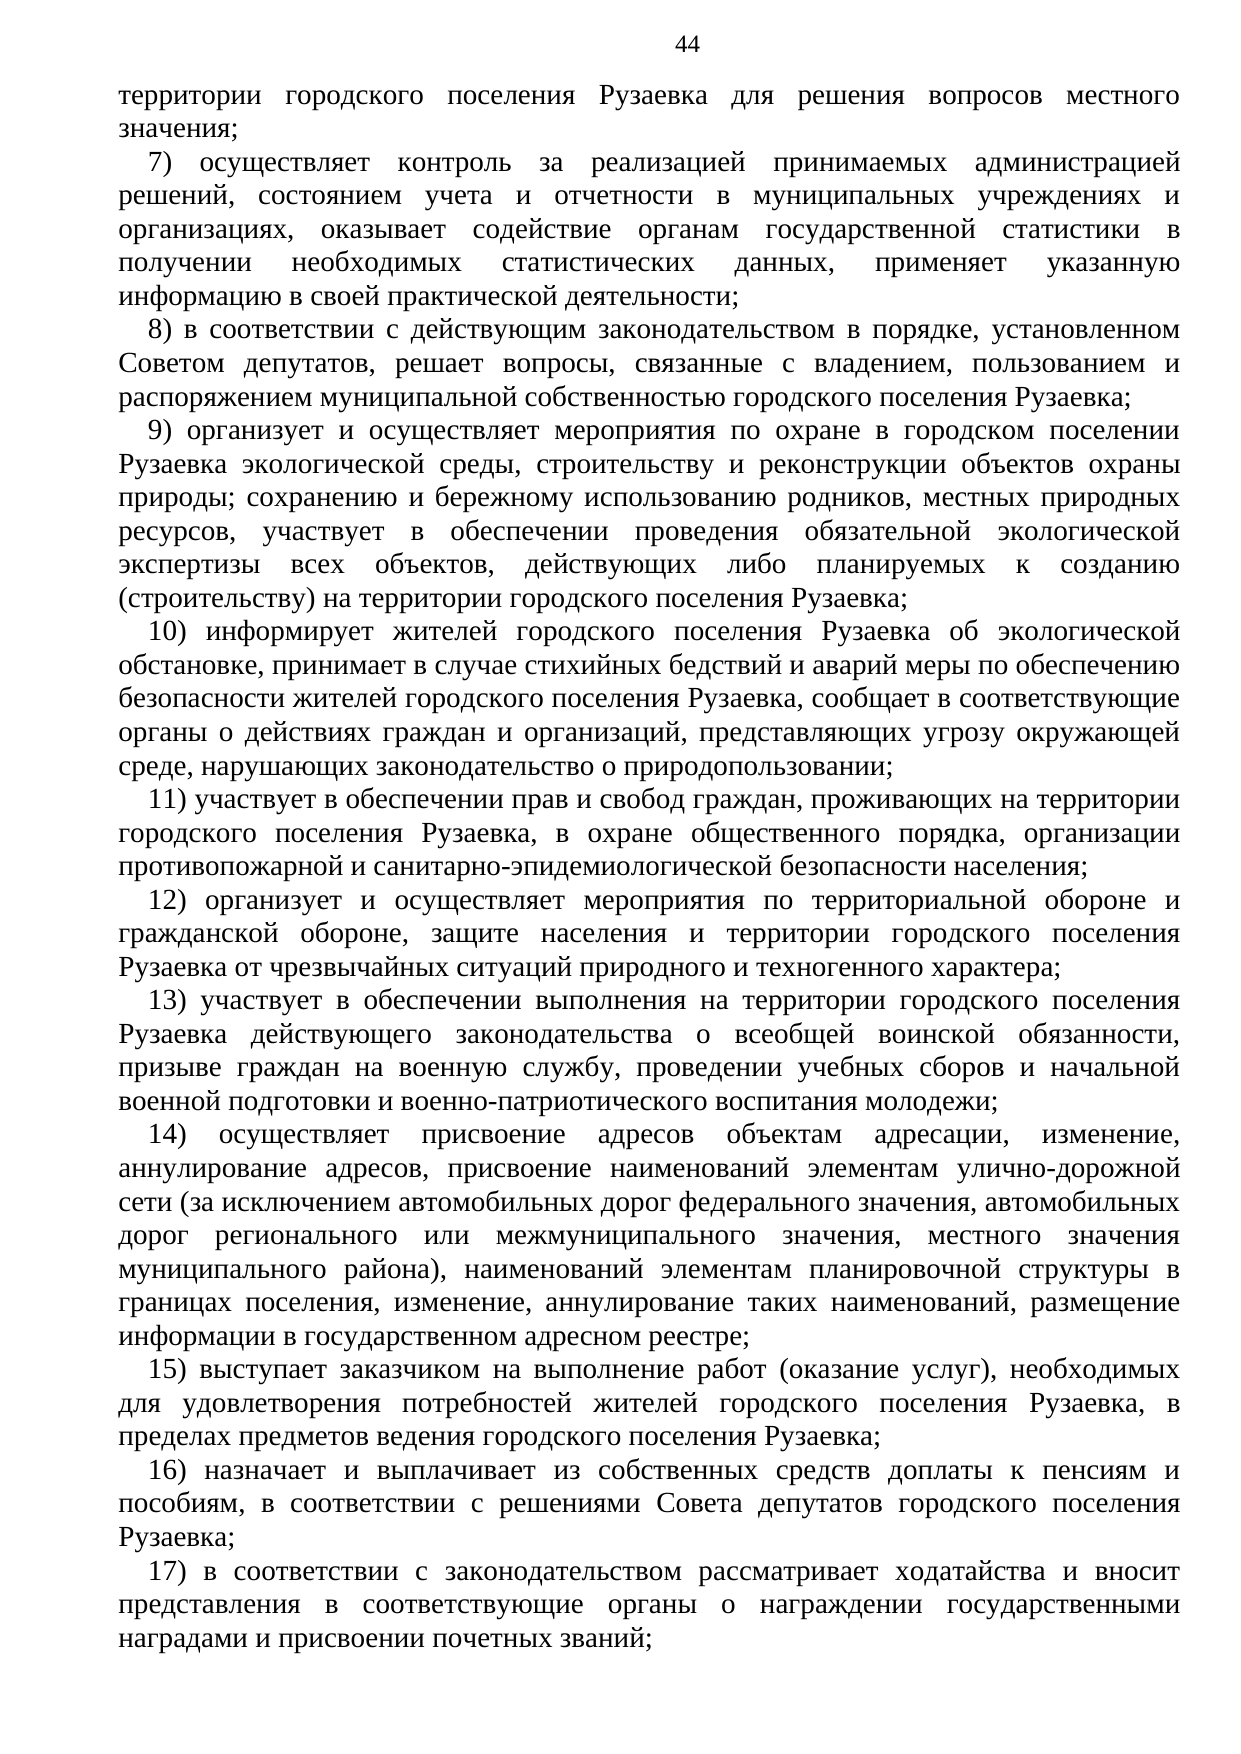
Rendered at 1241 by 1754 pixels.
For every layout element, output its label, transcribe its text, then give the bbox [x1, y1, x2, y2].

text 13) участвует в обеспечении выполнения на территории городского поселения Рузаевка действующего законодательства о всеобщей воинской обязанности, призыве граждан на военную службу, проведении учебных сборов и начальной военной подготовки и военно-патриотического воспитания молодежи; [118, 982, 1181, 1117]
text 12) организует и осуществляет мероприятия по территориальной обороне и гражданской обороне, защите населения и территории городского поселения Рузаевка от чрезвычайных ситуаций природного и техногенного характера; [118, 882, 1181, 982]
text 17) в соответствии с законодательством рассматривает ходатайства и вносит представления в соответствующие органы о награждении государственными наградами и присвоении почетных званий; [118, 1553, 1181, 1653]
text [118, 77, 1181, 144]
text 9) организует и осуществляет мероприятия по охране в городском поселении Рузаевка экологической среды, строительству и реконструкции объектов охраны природы; сохранению и бережному использованию родников, местных природных ресурсов, участвует в обеспечении проведения обязательной экологической экспертизы всех объектов, действующих либо планируемых к созданию (строительству) на территории городского поселения Рузаевка; [118, 412, 1181, 613]
text 7) осуществляет контроль за реализацией принимаемых администрацией решений, состоянием учета и отчетности в муниципальных учреждениях и организациях, оказывает содействие органам государственной статистики в получении необходимых статистических данных, применяет указанную информацию в своей практической деятельности; [118, 144, 1181, 312]
text 8) в соответствии с действующим законодательством в порядке, установленном Советом депутатов, решает вопросы, связанные с владением, пользованием и распоряжением муниципальной собственностью городского поселения Рузаевка; [118, 312, 1181, 412]
text 16) назначает и выплачивает из собственных средств доплаты к пенсиям и пособиям, в соответствии с решениями Совета депутатов городского поселения Рузаевка; [118, 1452, 1181, 1553]
text 10) информирует жителей городского поселения Рузаевка об экологической обстановке, принимает в случае стихийных бедствий и аварий меры по обеспечению безопасности жителей городского поселения Рузаевка, сообщает в соответствующие органы о действиях граждан и организаций, представляющих угрозу окружающей среде, нарушающих законодательство о природопользовании; [118, 613, 1181, 781]
text 14) осуществляет присвоение адресов объектам адресации, изменение, аннулирование адресов, присвоение наименований элементам улично-дорожной сети (за исключением автомобильных дорог федерального значения, автомобильных дорог регионального или межмуниципального значения, местного значения муниципального района), наименований элементам планировочной структуры в границах поселения, изменение, аннулирование таких наименований, размещение информации в государственном адресном реестре; [118, 1117, 1181, 1351]
text 11) участвует в обеспечении прав и свобод граждан, проживающих на территории городского поселения Рузаевка, в охране общественного порядка, организации противопожарной и санитарно-эпидемиологической безопасности населения; [118, 781, 1181, 882]
text 15) выступает заказчиком на выполнение работ (оказание услуг), необходимых для удовлетворения потребностей жителей городского поселения Рузаевка, в пределах предметов ведения городского поселения Рузаевка; [118, 1351, 1181, 1452]
